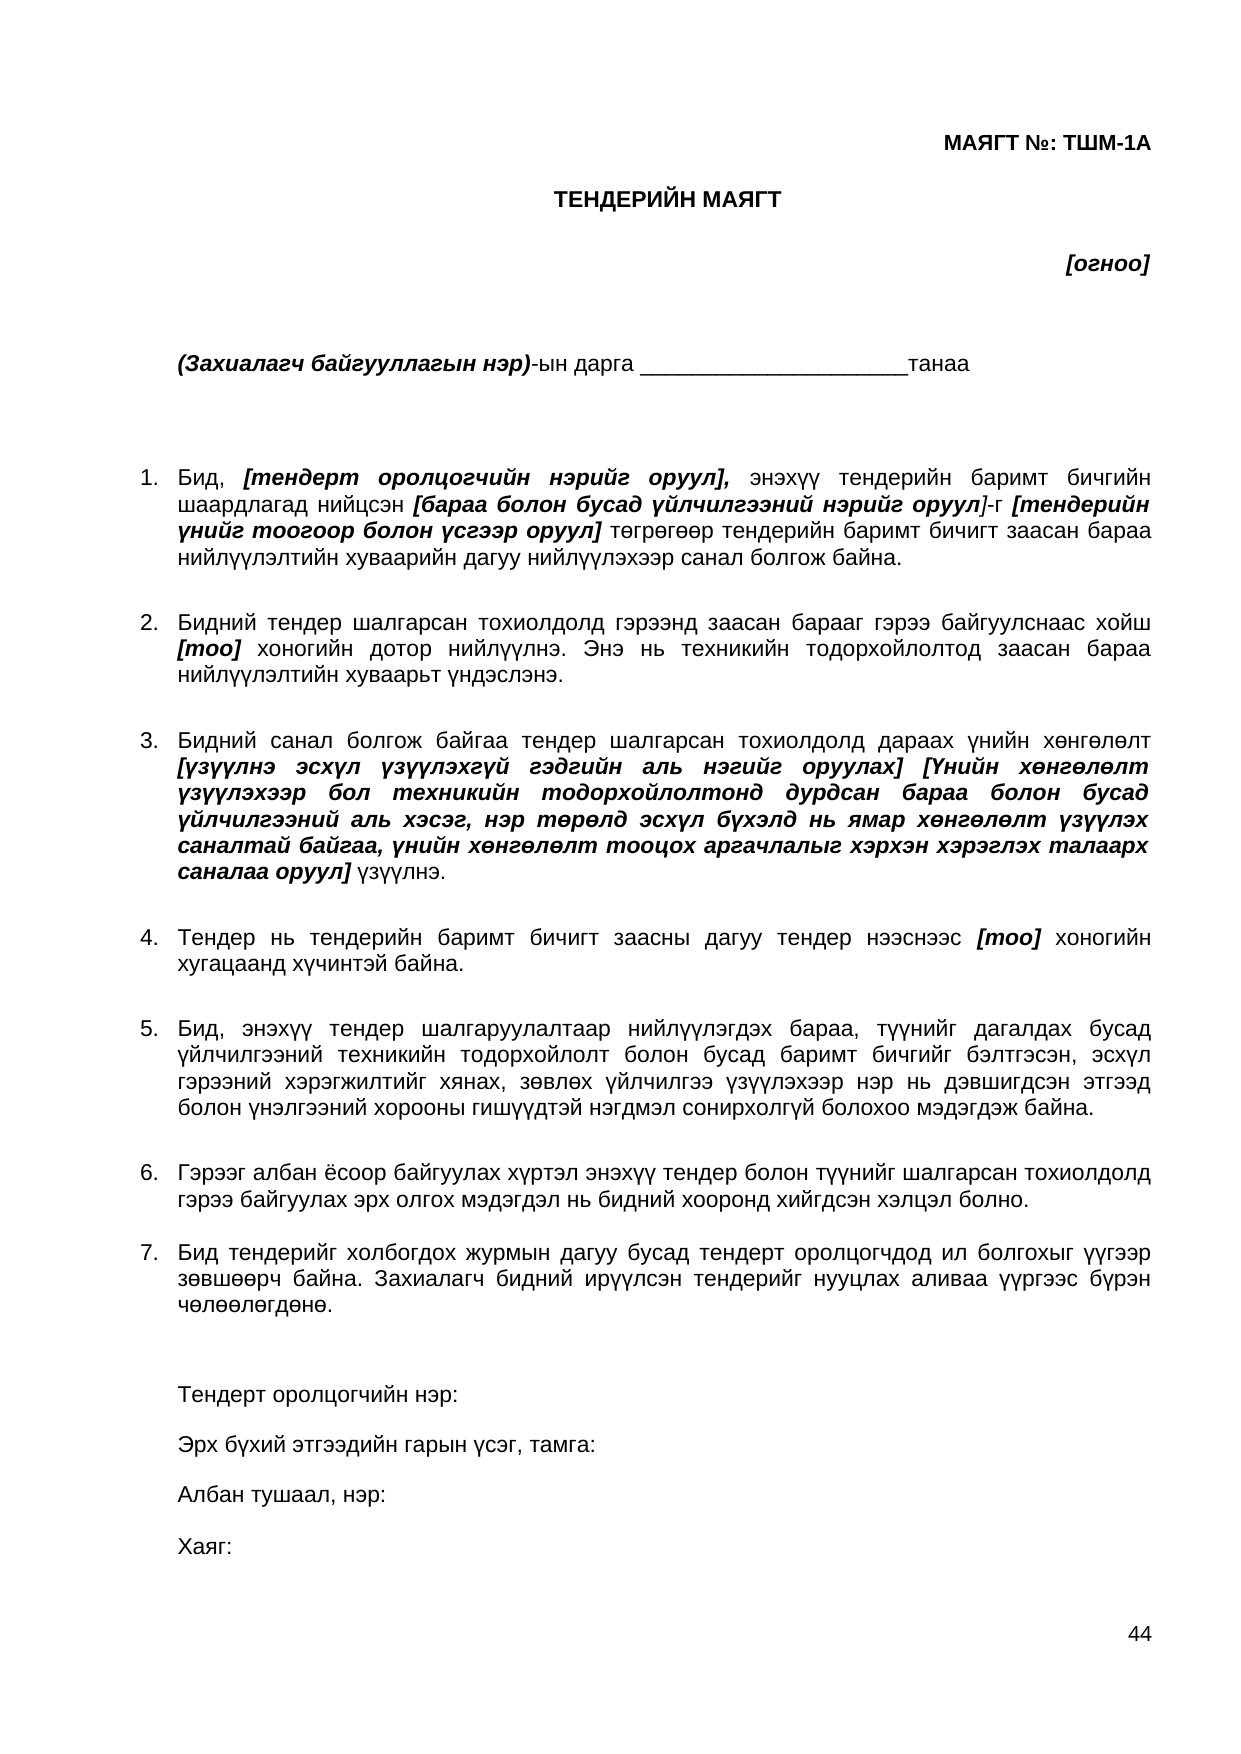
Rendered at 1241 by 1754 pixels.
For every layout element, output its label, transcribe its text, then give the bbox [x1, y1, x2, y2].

text (Захиалагч байгууллагын нэр)-ын дарга _____________________танаа [177, 352, 1152, 377]
list Бидний санал болгож байгаа тендер шалгарсан тохиолдолд дараах үнийн хөнгөлөлт [үзүүлнэ эсхүл үзүүлэхгүй гэдгийн аль нэгийг оруулах] [Үнийн хөнгөлөлт үзүүлэхээр бол техникийн тодорхойлолтонд дурдсан бараа болон бусад үйлчилгээний аль хэсэг, нэр төрөлд эсхүл бүхэлд нь ямар хөнгөлөлт үзүүлэх саналтай байгаа, үнийн хөнгөлөлт тооцох аргачлалыг хэрхэн хэрэглэх талаарх саналаа оруул] үзүүлнэ. [140, 727, 1152, 885]
text ТЕНДЕРИЙН МАЯГТ [177, 186, 1152, 212]
list Гэрээг албан ёсоор байгуулах хүртэл энэхүү тендер болон түүнийг шалгарсан тохиолдолд гэрээ байгуулах эрх олгох мэдэгдэл нь бидний хооронд хийгдсэн хэлцэл болно. [140, 1159, 1152, 1212]
text Хаяг: [177, 1533, 1152, 1559]
text Тендерт оролцогчийн нэр: [177, 1383, 1152, 1408]
text Эрх бүхий этгээдийн гарын үсэг, тамга: [177, 1433, 1152, 1458]
text Албан тушаал, нэр: [177, 1483, 1152, 1508]
list Бид тендерийг холбогдох журмын дагуу бусад тендерт оролцогчдод ил болгохыг үүгээр зөвшөөрч байна. Захиалагч бидний ирүүлсэн тендерийг нууцлах аливаа үүргээс бүрэн чөлөөлөгдөнө. [140, 1238, 1152, 1317]
list Тендер нь тендерийн баримт бичигт заасны дагуу тендер нээснээс [тоо] хоногийн хугацаанд хүчинтэй байна. [140, 923, 1152, 976]
text [огноо] [133, 252, 1152, 277]
text МАЯГТ №: ТШМ-1А [177, 130, 1152, 155]
list Бид, энэхүү тендер шалгаруулалтаар нийлүүлэгдэх бараа, түүнийг дагалдах бусад үйлчилгээний техникийн тодорхойлолт болон бусад баримт бичгийг бэлтгэсэн, эсхүл гэрээний хэрэгжилтийг хянах, зөвлөх үйлчилгээ үзүүлэхээр нэр нь дэвшигдсэн этгээд болон үнэлгээний хорооны гишүүдтэй нэгдмэл сонирхолгүй болохоо мэдэгдэж байна. [140, 1015, 1152, 1121]
list Бид, [тендерт оролцогчийн нэрийг оруул], энэхүү тендерийн баримт бичгийн шаардлагад нийцсэн [бараа болон бусад үйлчилгээний нэрийг оруул]-г [тендерийн үнийг тоогоор болон үсгээр оруул] төгрөгөөр тендерийн баримт бичигт заасан бараа нийлүүлэлтийн хуваарийн дагуу нийлүүлэхээр санал болгож байна. [140, 464, 1152, 570]
list Бидний тендер шалгарсан тохиолдолд гэрээнд заасан барааг гэрээ байгуулснаас хойш [тоо] хоногийн дотор нийлүүлнэ. Энэ нь техникийн тодорхойлолтод заасан бараа нийлүүлэлтийн хуваарьт үндэслэнэ. [140, 609, 1152, 688]
